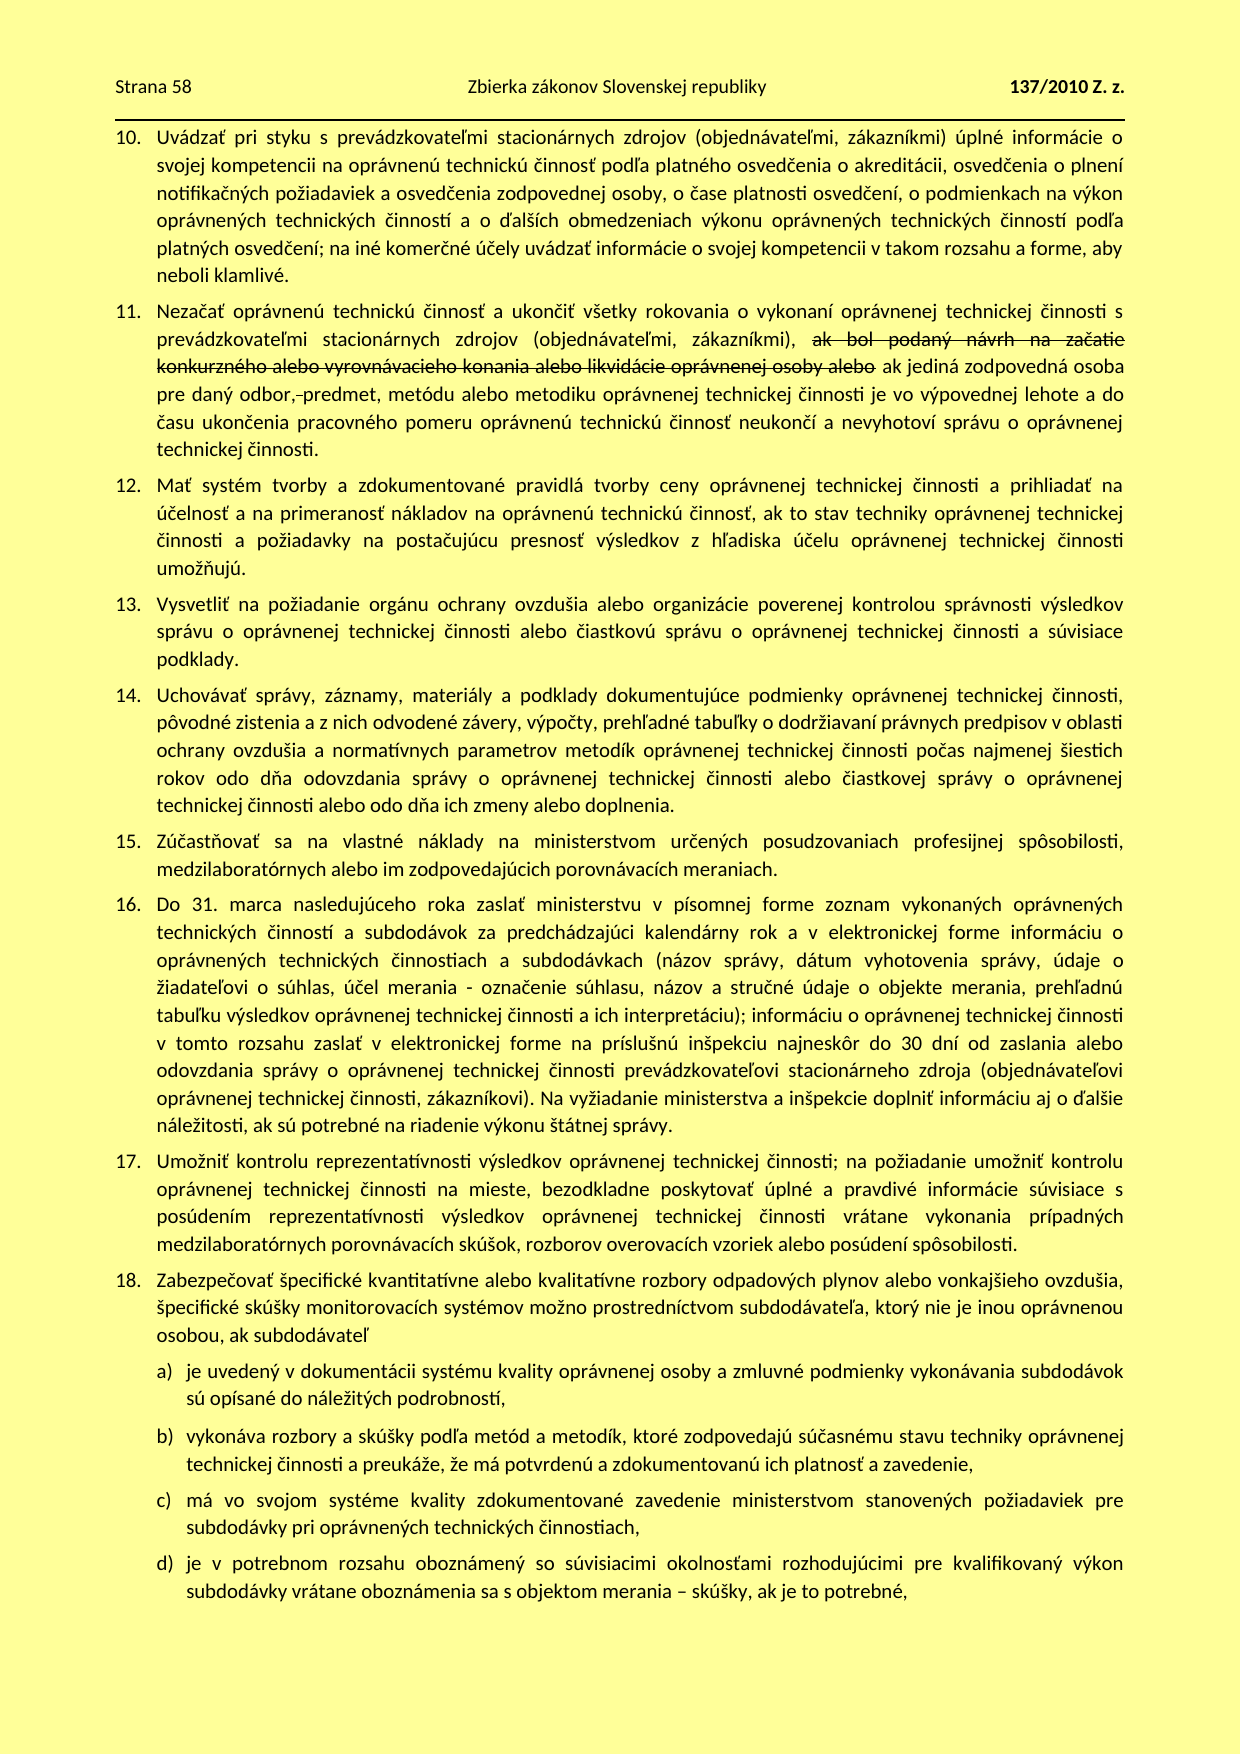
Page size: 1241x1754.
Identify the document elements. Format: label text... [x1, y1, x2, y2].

list Uchovávať správy, záznamy, materiály a podklady dokumentujúce podmienky oprávnenej technickej činnosti, pôvodné zistenia a z nich odvodené závery, výpočty, prehľadné tabuľky o dodržiavaní právnych predpisov v oblasti ochrany ovzdušia a normatívnych parametrov metodík oprávnenej technickej činnosti počas najmenej šiestich rokov odo dňa odovzdania správy o oprávnenej technickej činnosti alebo čiastkovej správy o oprávnenej technickej činnosti alebo odo dňa ich zmeny alebo doplnenia. [115, 682, 1125, 818]
list je v potrebnom rozsahu oboznámený so súvisiacimi okolnosťami rozhodujúcimi pre kvalifikovaný výkon subdodávky vrátane oboznámenia sa s objektom merania – skúšky, ak je to potrebné, [156, 1550, 1125, 1603]
list Zabezpečovať špecifické kvantitatívne alebo kvalitatívne rozbory odpadových plynov alebo vonkajšieho ovzdušia, špecifické skúšky monitorovacích systémov možno prostredníctvom subdodávateľa, ktorý nie je inou oprávnenou osobou, ak subdodávateľ [115, 1267, 1125, 1348]
list Vysvetliť na požiadanie orgánu ochrany ovzdušia alebo organizácie poverenej kontrolou správnosti výsledkov správu o oprávnenej technickej činnosti alebo čiastkovú správu o oprávnenej technickej činnosti a súvisiace podklady. [115, 591, 1125, 672]
list je uvedený v dokumentácii systému kvality oprávnenej osoby a zmluvné podmienky vykonávania subdodávok sú opísané do náležitých podrobností, [156, 1358, 1125, 1411]
list Umožniť kontrolu reprezentatívnosti výsledkov oprávnenej technickej činnosti; na požiadanie umožniť kontrolu oprávnenej technickej činnosti na mieste, bezodkladne poskytovať úplné a pravdivé informácie súvisiace s posúdením reprezentatívnosti výsledkov oprávnenej technickej činnosti vrátane vykonania prípadných medzilaboratórnych porovnávacích skúšok, rozborov overovacích vzoriek alebo posúdení spôsobilosti. [115, 1148, 1125, 1257]
list Uvádzať pri styku s prevádzkovateľmi stacionárnych zdrojov (objednávateľmi, zákazníkmi) úplné informácie o svojej kompetencii na oprávnenú technickú činnosť podľa platného osvedčenia o akreditácii, osvedčenia o plnení notifikačných požiadaviek a osvedčenia zodpovednej osoby, o čase platnosti osvedčení, o podmienkach na výkon oprávnených technických činností a o ďalších obmedzeniach výkonu oprávnených technických činností podľa platných osvedčení; na iné komerčné účely uvádzať informácie o svojej kompetencii v takom rozsahu a forme, aby neboli klamlivé. [115, 100, 1125, 288]
list vykonáva rozbory a skúšky podľa metód a metodík, ktoré zodpovedajú súčasnému stavu techniky oprávnenej technickej činnosti a preukáže, že má potvrdenú a zdokumentovanú ich platnosť a zavedenie, [156, 1423, 1125, 1477]
list Do 31. marca nasledujúceho roka zaslať ministerstvu v písomnej forme zoznam vykonaných oprávnených technických činností a subdodávok za predchádzajúci kalendárny rok a v elektronickej forme informáciu o oprávnených technických činnostiach a subdodávkach (názov správy, dátum vyhotovenia správy, údaje o žiadateľovi o súhlas, účel merania - označenie súhlasu, názov a stručné údaje o objekte merania, prehľadnú tabuľku výsledkov oprávnenej technickej činnosti a ich interpretáciu); informáciu o oprávnenej technickej činnosti v tomto rozsahu zaslať v elektronickej forme na príslušnú inšpekciu najneskôr do 30 dní od zaslania alebo odovzdania správy o oprávnenej technickej činnosti prevádzkovateľovi stacionárneho zdroja (objednávateľovi oprávnenej technickej činnosti, zákazníkovi). Na vyžiadanie ministerstva a inšpekcie doplniť informáciu aj o ďalšie náležitosti, ak sú potrebné na riadenie výkonu štátnej správy. [115, 892, 1125, 1138]
list má vo svojom systéme kvality zdokumentované zavedenie ministerstvom stanovených požiadaviek pre subdodávky pri oprávnených technických činnostiach, [156, 1487, 1125, 1540]
list Zúčastňovať sa na vlastné náklady na ministerstvom určených posudzovaniach profesijnej spôsobilosti, medzilaboratórnych alebo im zodpovedajúcich porovnávacích meraniach. [115, 828, 1125, 881]
list Nezačať oprávnenú technickú činnosť a ukončiť všetky rokovania o vykonaní oprávnenej technickej činnosti s prevádzkovateľmi stacionárnych zdrojov (objednávateľmi, zákazníkmi), ak bol podaný návrh na začatie konkurzného alebo vyrovnávacieho konania alebo likvidácie oprávnenej osoby alebo ak jediná zodpovedná osoba pre daný odbor, predmet, metódu alebo metodiku oprávnenej technickej činnosti je vo výpovednej lehote a do času ukončenia pracovného pomeru oprávnenú technickú činnosť neukončí a nevyhotoví správu o oprávnenej technickej činnosti. [115, 298, 1125, 462]
list Mať systém tvorby a zdokumentované pravidlá tvorby ceny oprávnenej technickej činnosti a prihliadať na účelnosť a na primeranosť nákladov na oprávnenú technickú činnosť, ak to stav techniky oprávnenej technickej činnosti a požiadavky na postačujúcu presnosť výsledkov z hľadiska účelu oprávnenej technickej činnosti umožňujú. [115, 472, 1125, 581]
